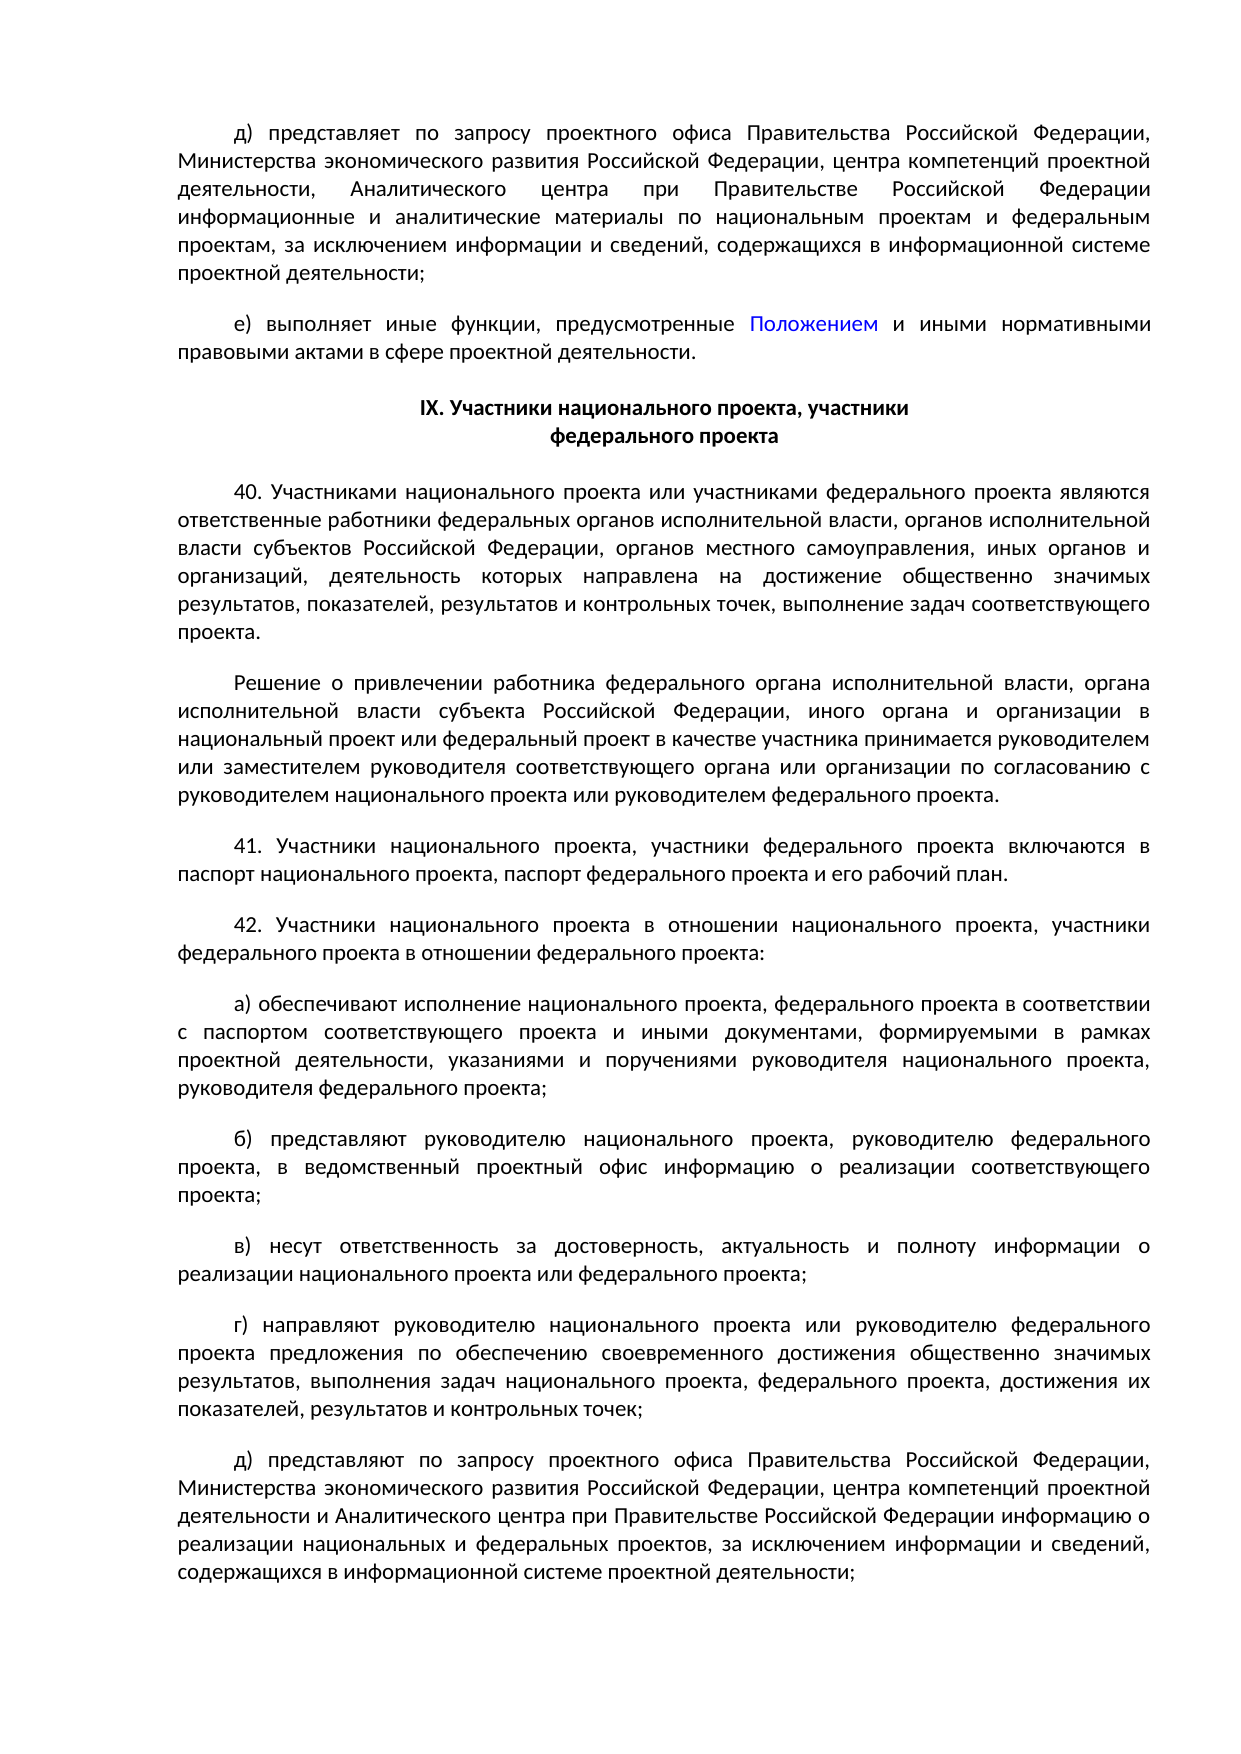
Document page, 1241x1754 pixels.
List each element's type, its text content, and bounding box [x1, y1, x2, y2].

text 42. Участники национального проекта в отношении национального проекта, участники федерального проекта в отношении федерального проекта: [177, 910, 1152, 966]
text 41. Участники национального проекта, участники федерального проекта включаются в паспорт национального проекта, паспорт федерального проекта и его рабочий план. [177, 831, 1152, 887]
text б) представляют руководителю национального проекта, руководителю федерального проекта, в ведомственный проектный офис информацию о реализации соответствующего проекта; [177, 1124, 1152, 1208]
title IX. Участники национального проекта, участники [177, 393, 1152, 421]
text д) представляет по запросу проектного офиса Правительства Российской Федерации, Министерства экономического развития Российской Федерации, центра компетенций проектной деятельности, Аналитического центра при Правительстве Российской Федерации информационные и аналитические материалы по национальным проектам и федеральным проектам, за исключением информации и сведений, содержащихся в информационной системе проектной деятельности; [177, 118, 1152, 286]
text а) обеспечивают исполнение национального проекта, федерального проекта в соответствии с паспортом соответствующего проекта и иными документами, формируемыми в рамках проектной деятельности, указаниями и поручениями руководителя национального проекта, руководителя федерального проекта; [177, 989, 1152, 1101]
text в) несут ответственность за достоверность, актуальность и полноту информации о реализации национального проекта или федерального проекта; [177, 1231, 1152, 1287]
text 40. Участниками национального проекта или участниками федерального проекта являются ответственные работники федеральных органов исполнительной власти, органов исполнительной власти субъектов Российской Федерации, органов местного самоуправления, иных органов и организаций, деятельность которых направлена на достижение общественно значимых результатов, показателей, результатов и контрольных точек, выполнение задач соответствующего проекта. [177, 477, 1152, 645]
text г) направляют руководителю национального проекта или руководителю федерального проекта предложения по обеспечению своевременного достижения общественно значимых результатов, выполнения задач национального проекта, федерального проекта, достижения их показателей, результатов и контрольных точек; [177, 1310, 1152, 1422]
title федерального проекта [177, 421, 1152, 449]
text е) выполняет иные функции, предусмотренные Положением и иными нормативными правовыми актами в сфере проектной деятельности. [177, 309, 1152, 365]
text д) представляют по запросу проектного офиса Правительства Российской Федерации, Министерства экономического развития Российской Федерации, центра компетенций проектной деятельности и Аналитического центра при Правительстве Российской Федерации информацию о реализации национальных и федеральных проектов, за исключением информации и сведений, содержащихся в информационной системе проектной деятельности; [177, 1445, 1152, 1585]
text Решение о привлечении работника федерального органа исполнительной власти, органа исполнительной власти субъекта Российской Федерации, иного органа и организации в национальный проект или федеральный проект в качестве участника принимается руководителем или заместителем руководителя соответствующего органа или организации по согласованию с руководителем национального проекта или руководителем федерального проекта. [177, 668, 1152, 808]
